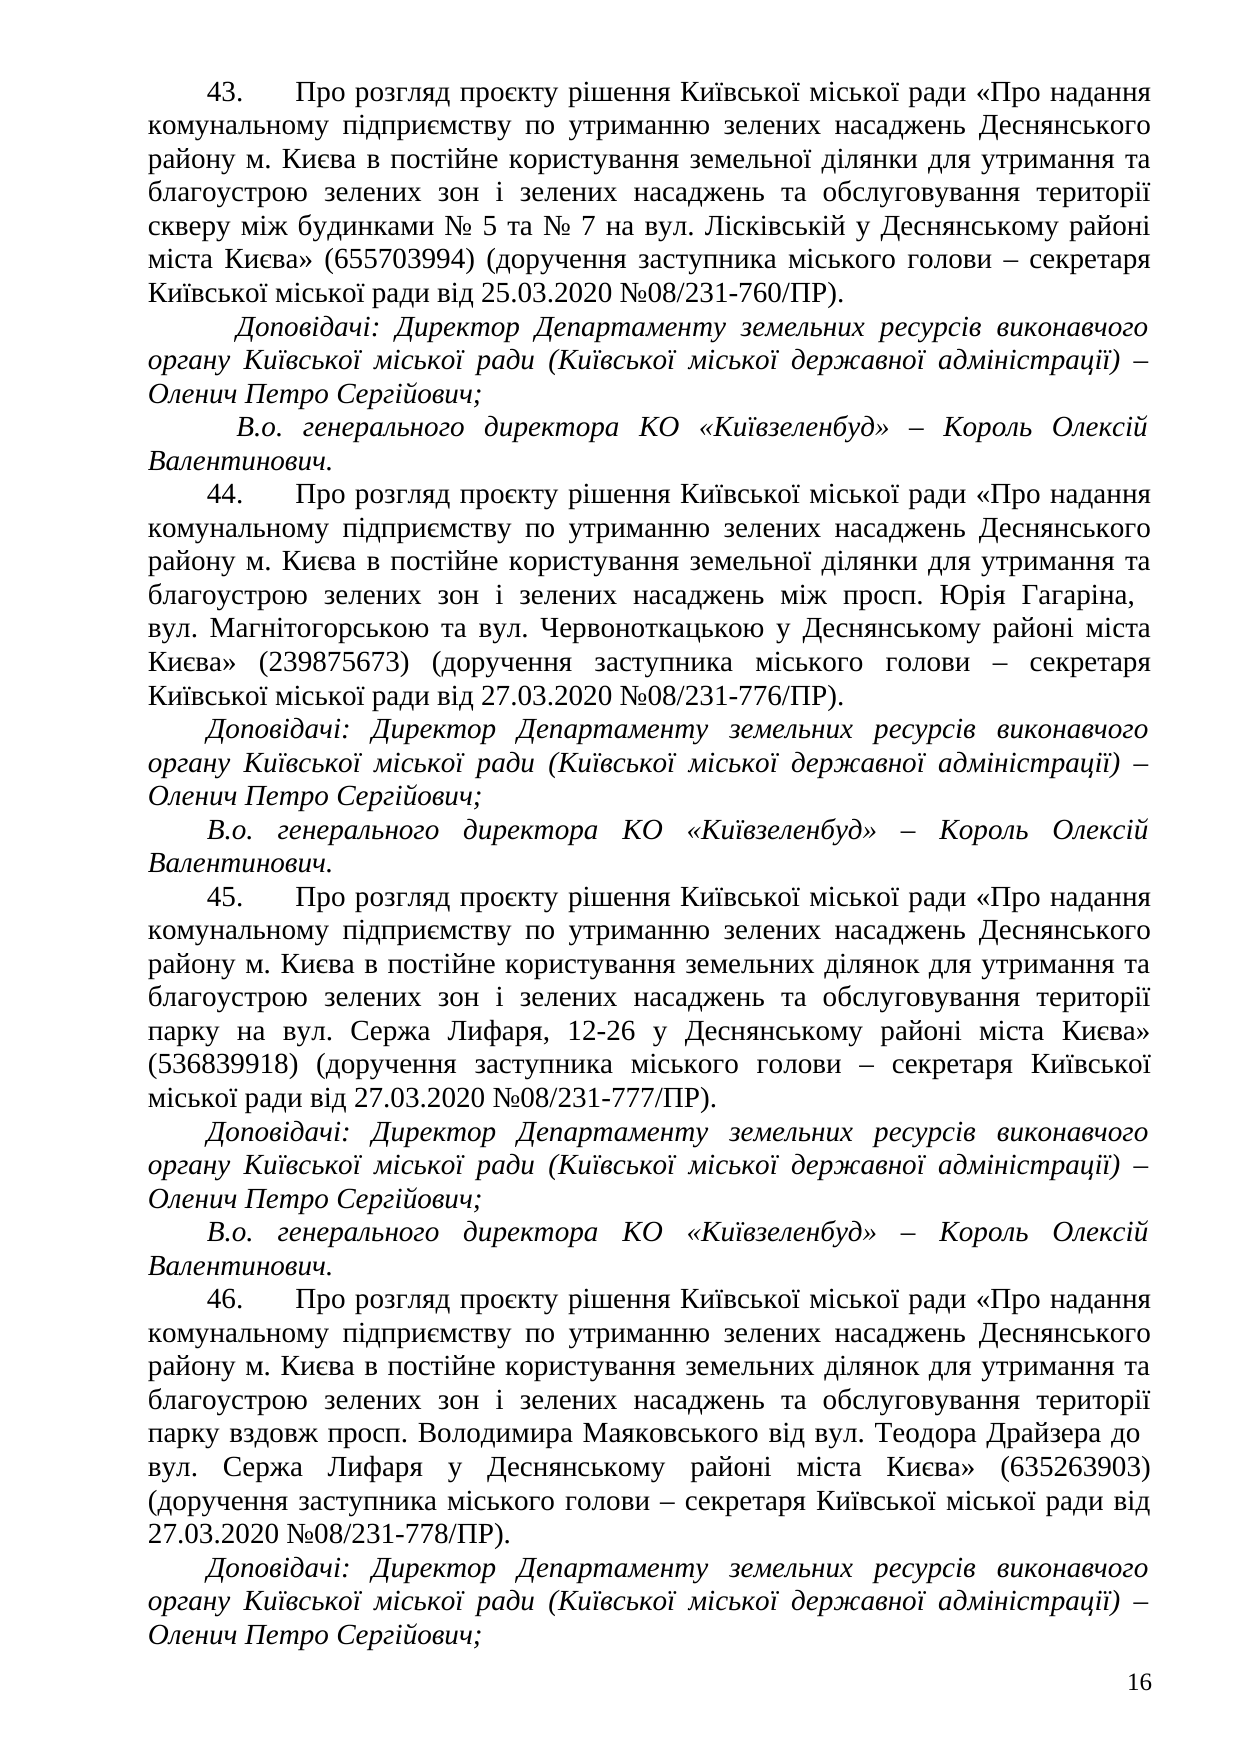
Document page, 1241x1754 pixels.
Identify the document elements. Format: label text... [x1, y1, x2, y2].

list Про розгляд проєкту рішення Київської міської ради «Про надання комунальному підприємству по утриманню зелених насаджень Деснянського району м. Києва в постійне користування земельної ділянки для утримання та благоустрою зелених зон і зелених насаджень між просп. Юрія Гагаріна, вул. Магнітогорською та вул. Червоноткацькою у Деснянському районі міста Києва» (239875673) (доручення заступника міського голови – секретаря Київської міської ради від 27.03.2020 №08/231-776/ПР). [148, 476, 1152, 711]
text В.о. генерального директора КО «Київзеленбуд» – Король Олексій Валентинович. [148, 812, 1152, 879]
list Про розгляд проєкту рішення Київської міської ради «Про надання комунальному підприємству по утриманню зелених насаджень Деснянського району м. Києва в постійне користування земельної ділянки для утримання та благоустрою зелених зон і зелених насаджень та обслуговування території скверу між будинками № 5 та № 7 на вул. Лісківській у Деснянському районі міста Києва» (655703994) (доручення заступника міського голови – секретаря Київської міської ради від 25.03.2020 №08/231-760/ПР). [148, 74, 1152, 309]
text В.о. генерального директора КО «Київзеленбуд» – Король Олексій Валентинович. [148, 409, 1152, 476]
list Про розгляд проєкту рішення Київської міської ради «Про надання комунальному підприємству по утриманню зелених насаджень Деснянського району м. Києва в постійне користування земельних ділянок для утримання та благоустрою зелених зон і зелених насаджень та обслуговування території парку на вул. Сержа Лифаря, 12-26 у Деснянському районі міста Києва» (536839918) (доручення заступника міського голови – секретаря Київської міської ради від 27.03.2020 №08/231-777/ПР). [148, 879, 1152, 1114]
list Про розгляд проєкту рішення Київської міської ради «Про надання комунальному підприємству по утриманню зелених насаджень Деснянського району м. Києва в постійне користування земельних ділянок для утримання та благоустрою зелених зон і зелених насаджень та обслуговування території парку вздовж просп. Володимира Маяковського від вул. Теодора Драйзера до вул. Сержа Лифаря у Деснянському районі міста Києва» (635263903) (доручення заступника міського голови – секретаря Київської міської ради від 27.03.2020 №08/231-778/ПР). [148, 1281, 1152, 1550]
text В.о. генерального директора КО «Київзеленбуд» – Король Олексій Валентинович. [148, 1214, 1152, 1281]
